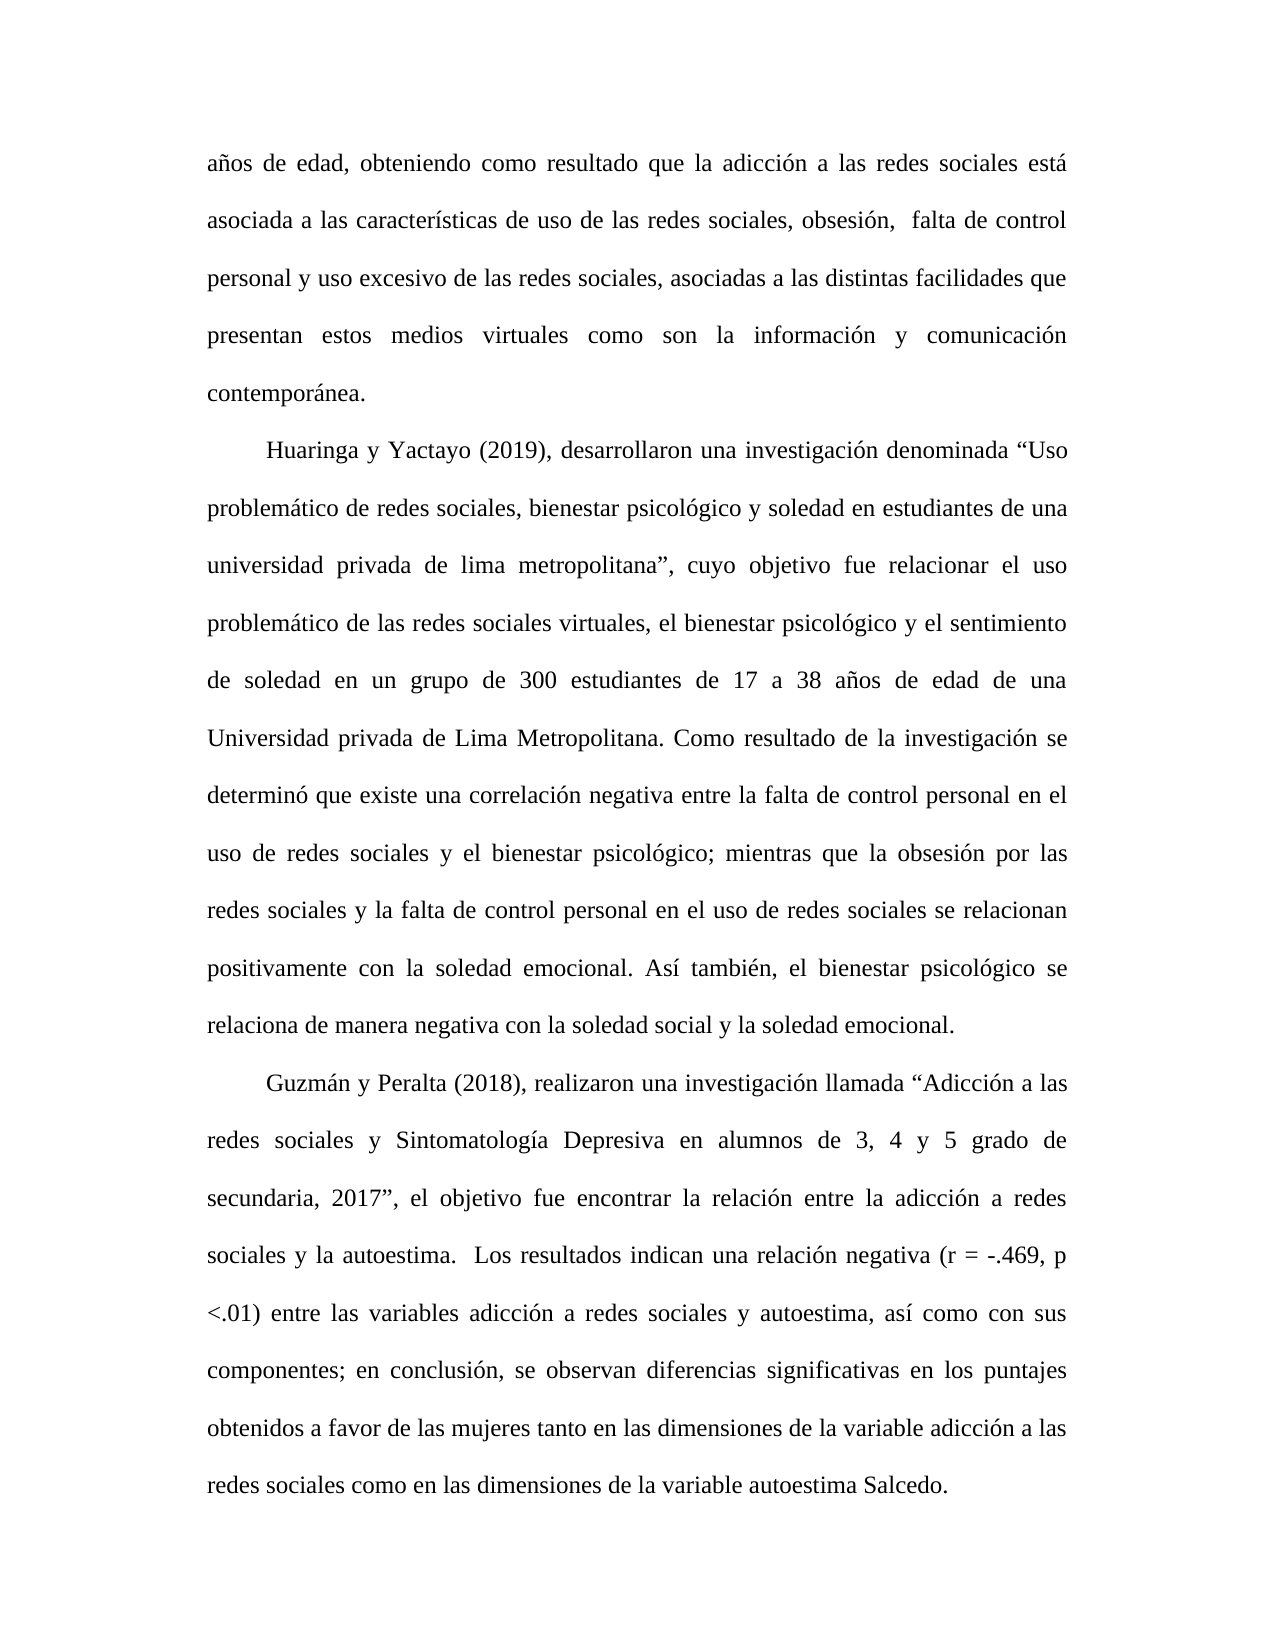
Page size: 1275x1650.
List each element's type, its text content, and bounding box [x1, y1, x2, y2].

text Guzmán y Peralta (2018), realizaron una investigación llamada “Adicción a las redes sociales y Sintomatología Depresiva en alumnos de 3, 4 y 5 grado de secundaria, 2017”, el objetivo fue encontrar la relación entre la adicción a redes sociales y la autoestima. Los resultados indican una relación negativa (r = -.469, p <.01) entre las variables adicción a redes sociales y autoestima, así como con sus componentes; en conclusión, se observan diferencias significativas en los puntajes obtenidos a favor de las mujeres tanto en las dimensiones de la variable adicción a las redes sociales como en las dimensiones de la variable autoestima Salcedo. [207, 1068, 1068, 1499]
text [207, 148, 1068, 406]
text Huaringa y Yactayo (2019), desarrollaron una investigación denominada “Uso problemático de redes sociales, bienestar psicológico y soledad en estudiantes de una universidad privada de lima metropolitana”, cuyo objetivo fue relacionar el uso problemático de las redes sociales virtuales, el bienestar psicológico y el sentimiento de soledad en un grupo de 300 estudiantes de 17 a 38 años de edad de una Universidad privada de Lima Metropolitana. Como resultado de la investigación se determinó que existe una correlación negativa entre la falta de control personal en el uso de redes sociales y el bienestar psicológico; mientras que la obsesión por las redes sociales y la falta de control personal en el uso de redes sociales se relacionan positivamente con la soledad emocional. Así también, el bienestar psicológico se relaciona de manera negativa con la soledad social y la soledad emocional. [207, 435, 1068, 1039]
